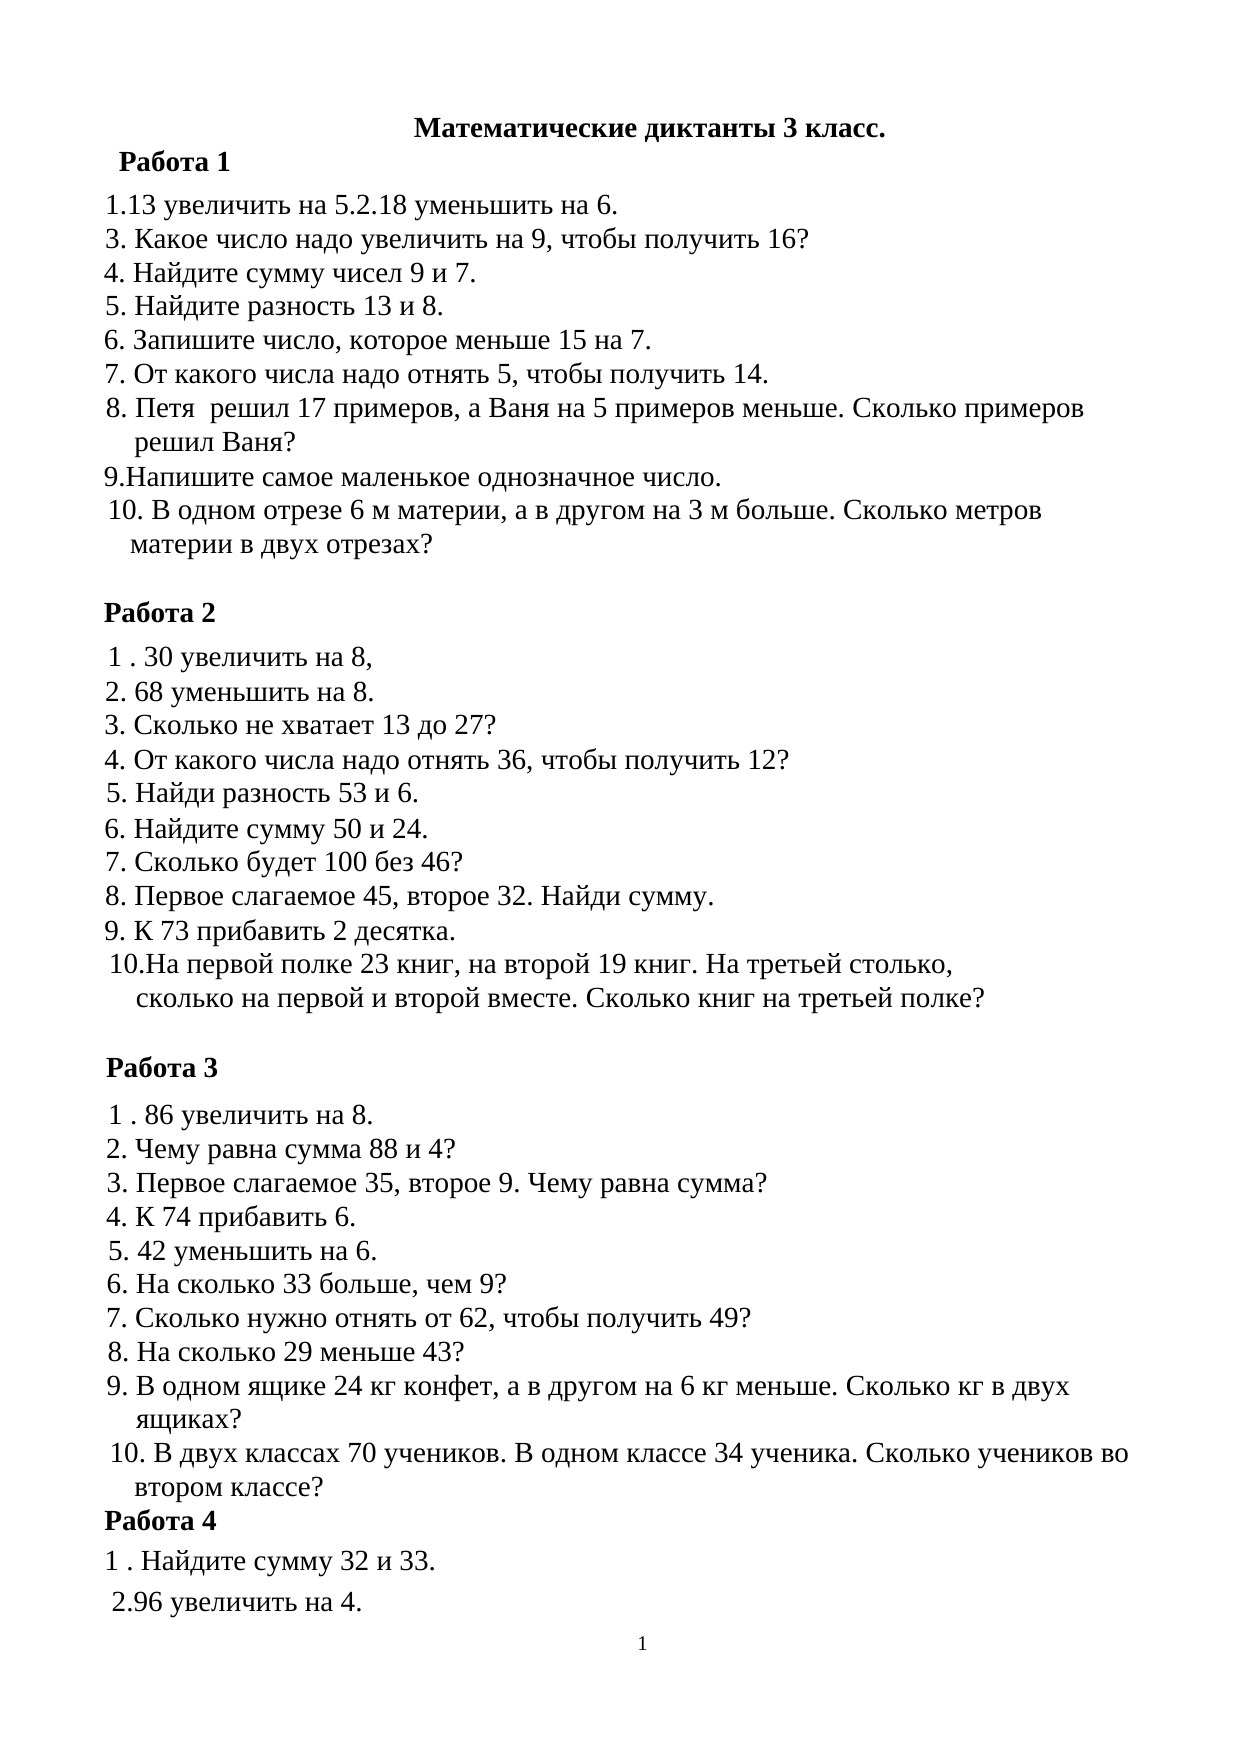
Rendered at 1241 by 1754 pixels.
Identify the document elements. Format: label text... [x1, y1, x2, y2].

text 3. Первое слагаемое 35, второе 9. Чему равна сумма? [106, 1166, 1181, 1199]
text 9. К 73 прибавить 2 десятка. [104, 913, 1181, 947]
text 5. Найдите разность 13 и 8. [105, 289, 1181, 322]
text 7. Сколько нужно отнять от 62, чтобы получить 49? [106, 1301, 1181, 1334]
text сколько на первой и второй вместе. Сколько книг на третьей полке? [104, 981, 1124, 1014]
text 5. Найди разность 53 и 6. [106, 776, 1181, 810]
text 8. На сколько 29 меньше 43? [107, 1334, 1181, 1368]
text 6. Запишите число, которое меньше 15 на 7. [103, 322, 1181, 356]
text 8. Петя решил 17 примеров, а Ваня на 5 примеров меньше. Сколько примеров решил Ваня? [106, 391, 1124, 458]
text 4. Найдите сумму чисел 9 и 7. [103, 255, 1181, 289]
text 2.96 увеличить на 4. [104, 1584, 1181, 1618]
text 7. От какого числа надо отнять 5, чтобы получить 14. [104, 356, 1181, 390]
text 10.На первой полке 23 книг, на второй 19 книг. На третьей столько, [109, 947, 1181, 981]
text 6. На сколько 33 больше, чем 9? [106, 1267, 1181, 1301]
text Работа 4 [104, 1503, 1181, 1537]
text Математические диктанты 3 класс. [118, 111, 1181, 144]
text 6. Найдите сумму 50 и 24. [104, 811, 1181, 845]
text 3. Сколько не хватает 13 до 27? [104, 708, 1181, 741]
text 10. В одном отрезе материи, а в другом на больше. Сколько метров материи в двух отрезах? [107, 493, 1124, 560]
text 1.13 увеличить на 5.2.18 уменьшить на 6. [105, 187, 1183, 221]
text 2. Чему равна сумма 88 и 4? [106, 1132, 1181, 1166]
text 4. К 74 прибавить 6. [106, 1199, 1181, 1233]
text Работа 2 [103, 595, 1181, 628]
text 3. Какое число надо увеличить на 9, чтобы получить 16? [105, 221, 1181, 255]
text 2. 68 уменьшить на 8. [105, 674, 1181, 708]
text 1 . 86 увеличить на 8. [108, 1097, 1181, 1131]
text 1 . Найдите сумму 32 и 33. [104, 1543, 1181, 1577]
text 10. В двух классах 70 учеников. В одном классе 34 ученика. Сколько учеников во втором классе? [109, 1436, 1181, 1503]
text 5. 42 уменьшить на 6. [108, 1233, 1181, 1267]
text 7. Сколько будет 100 без 46? [105, 845, 1181, 879]
text 1 . 30 увеличить на 8, [107, 639, 1181, 673]
text Работа 3 [106, 1050, 1181, 1084]
text Работа 1 [118, 144, 1181, 178]
text 8. Первое слагаемое 45, второе 32. Найди сумму. [105, 879, 1181, 912]
text 4. От какого числа надо отнять 36, чтобы получить 12? [104, 742, 1181, 776]
text 9.Напишите самое маленькое однозначное число. [103, 459, 953, 493]
text 9. В одном ящике конфет, а в другом на меньше. Сколько кг в двух ящиках? [106, 1368, 1181, 1436]
